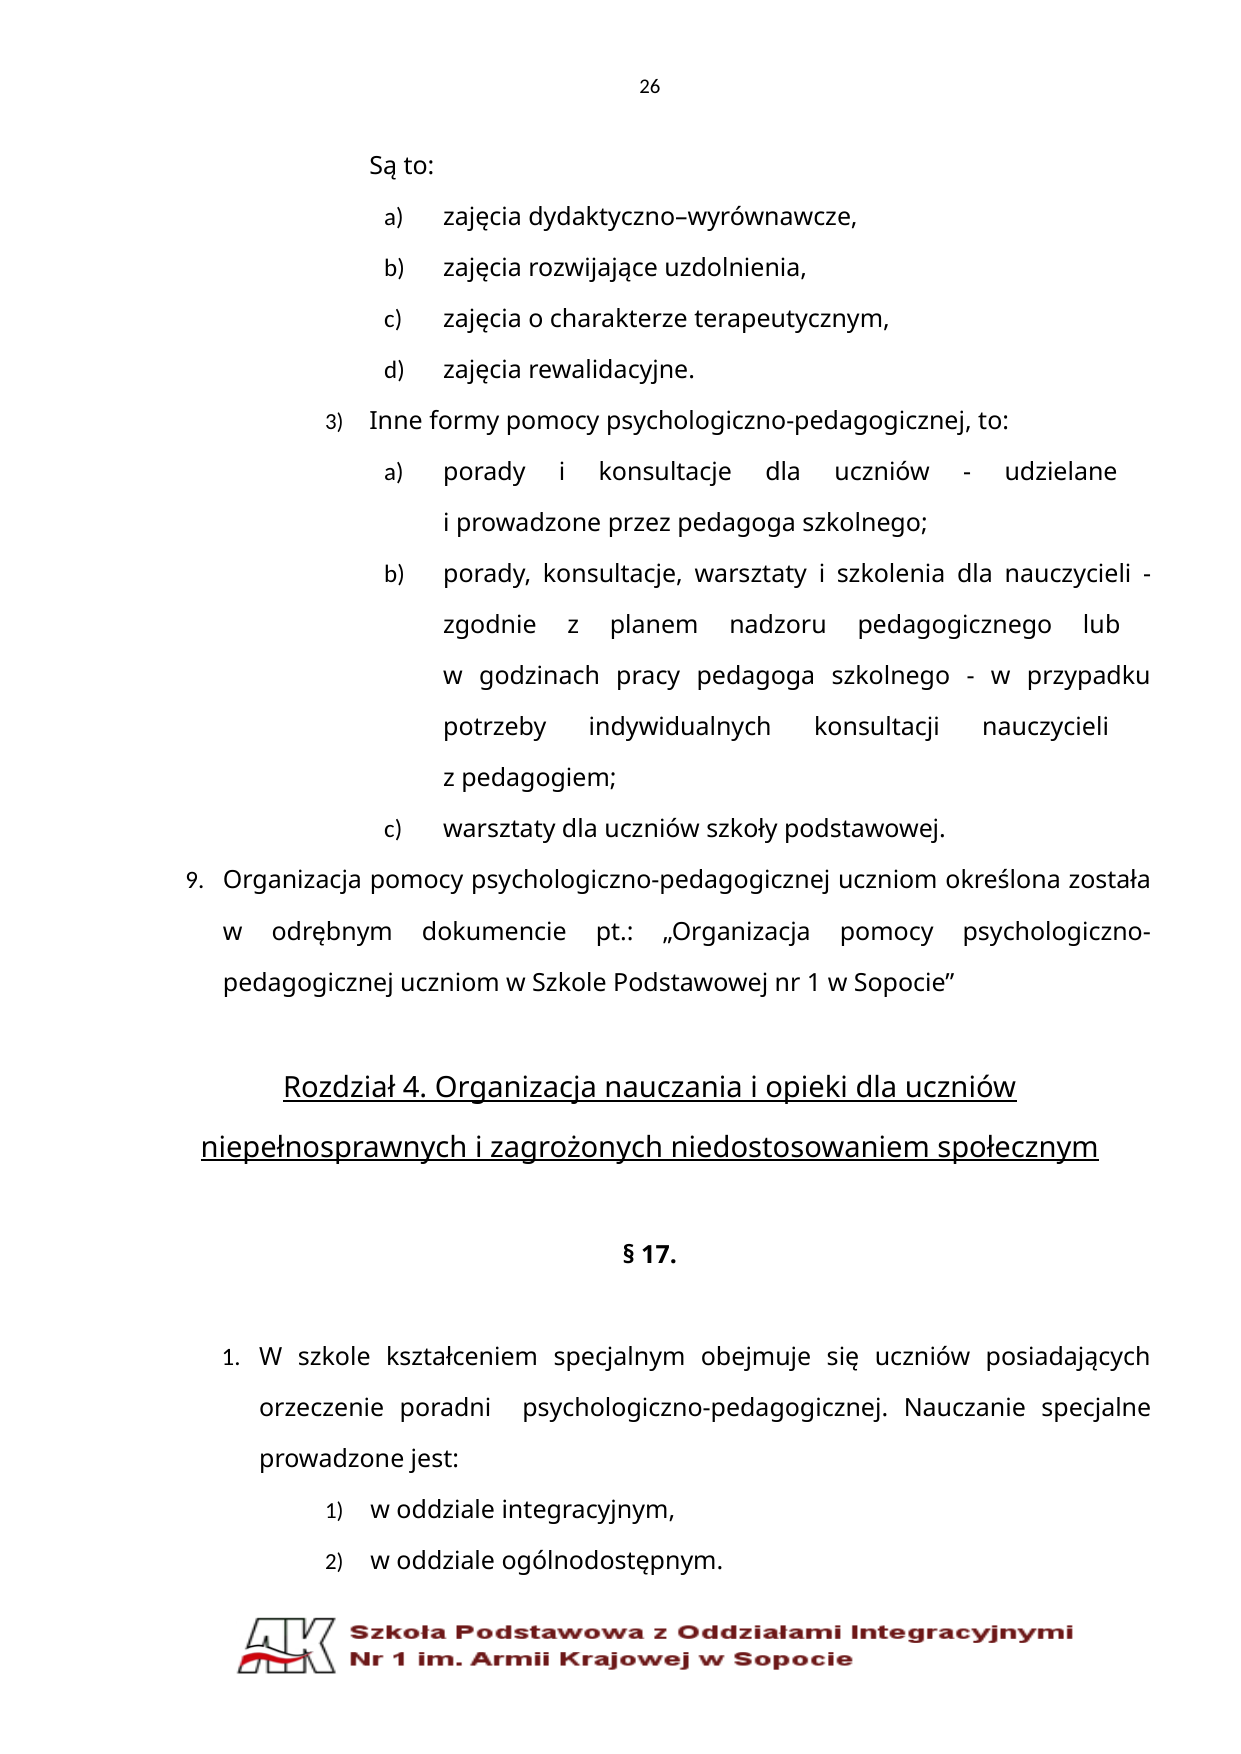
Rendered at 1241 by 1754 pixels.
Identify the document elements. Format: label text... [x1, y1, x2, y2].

picture [236, 1611, 1122, 1680]
text § 17. [148, 1236, 1152, 1270]
list zajęcia rozwijające uzdolnienia, [384, 250, 1152, 284]
text Są to: [369, 148, 1152, 182]
list w oddziale ogólnodostępnym. [325, 1543, 1152, 1577]
list porady i konsultacje dla uczniów - udzielane i prowadzone przez pedagoga szkolnego; [384, 454, 1152, 539]
list zajęcia rewalidacyjne. [384, 352, 1152, 386]
list warsztaty dla uczniów szkoły podstawowej. [384, 811, 1152, 845]
list zajęcia o charakterze terapeutycznym, [384, 301, 1152, 335]
list Organizacja pomocy psychologiczno-pedagogicznej uczniom określona została w odrębnym dokumencie pt.: „Organizacja pomocy psychologiczno-pedagogicznej uczniom w Szkole Podstawowej nr 1 w Sopocie” [185, 862, 1152, 998]
list Inne formy pomocy psychologiczno-pedagogicznej, to: [325, 403, 1152, 437]
list zajęcia dydaktyczno–wyrównawcze, [384, 199, 1152, 233]
list porady, konsultacje, warsztaty i szkolenia dla nauczycieli - zgodnie z planem nadzoru pedagogicznego lub w godzinach pracy pedagoga szkolnego - w przypadku potrzeby indywidualnych konsultacji nauczycieli z pedagogiem; [384, 556, 1152, 794]
list w oddziale integracyjnym, [325, 1492, 1152, 1526]
text Rozdział 4. Organizacja nauczania i opieki dla uczniów niepełnosprawnych i zagrożonych niedostosowaniem społecznym [148, 1066, 1152, 1166]
list W szkole kształceniem specjalnym obejmuje się uczniów posiadających orzeczenie poradni psychologiczno-pedagogicznej. Nauczanie specjalne prowadzone jest: [221, 1338, 1152, 1474]
